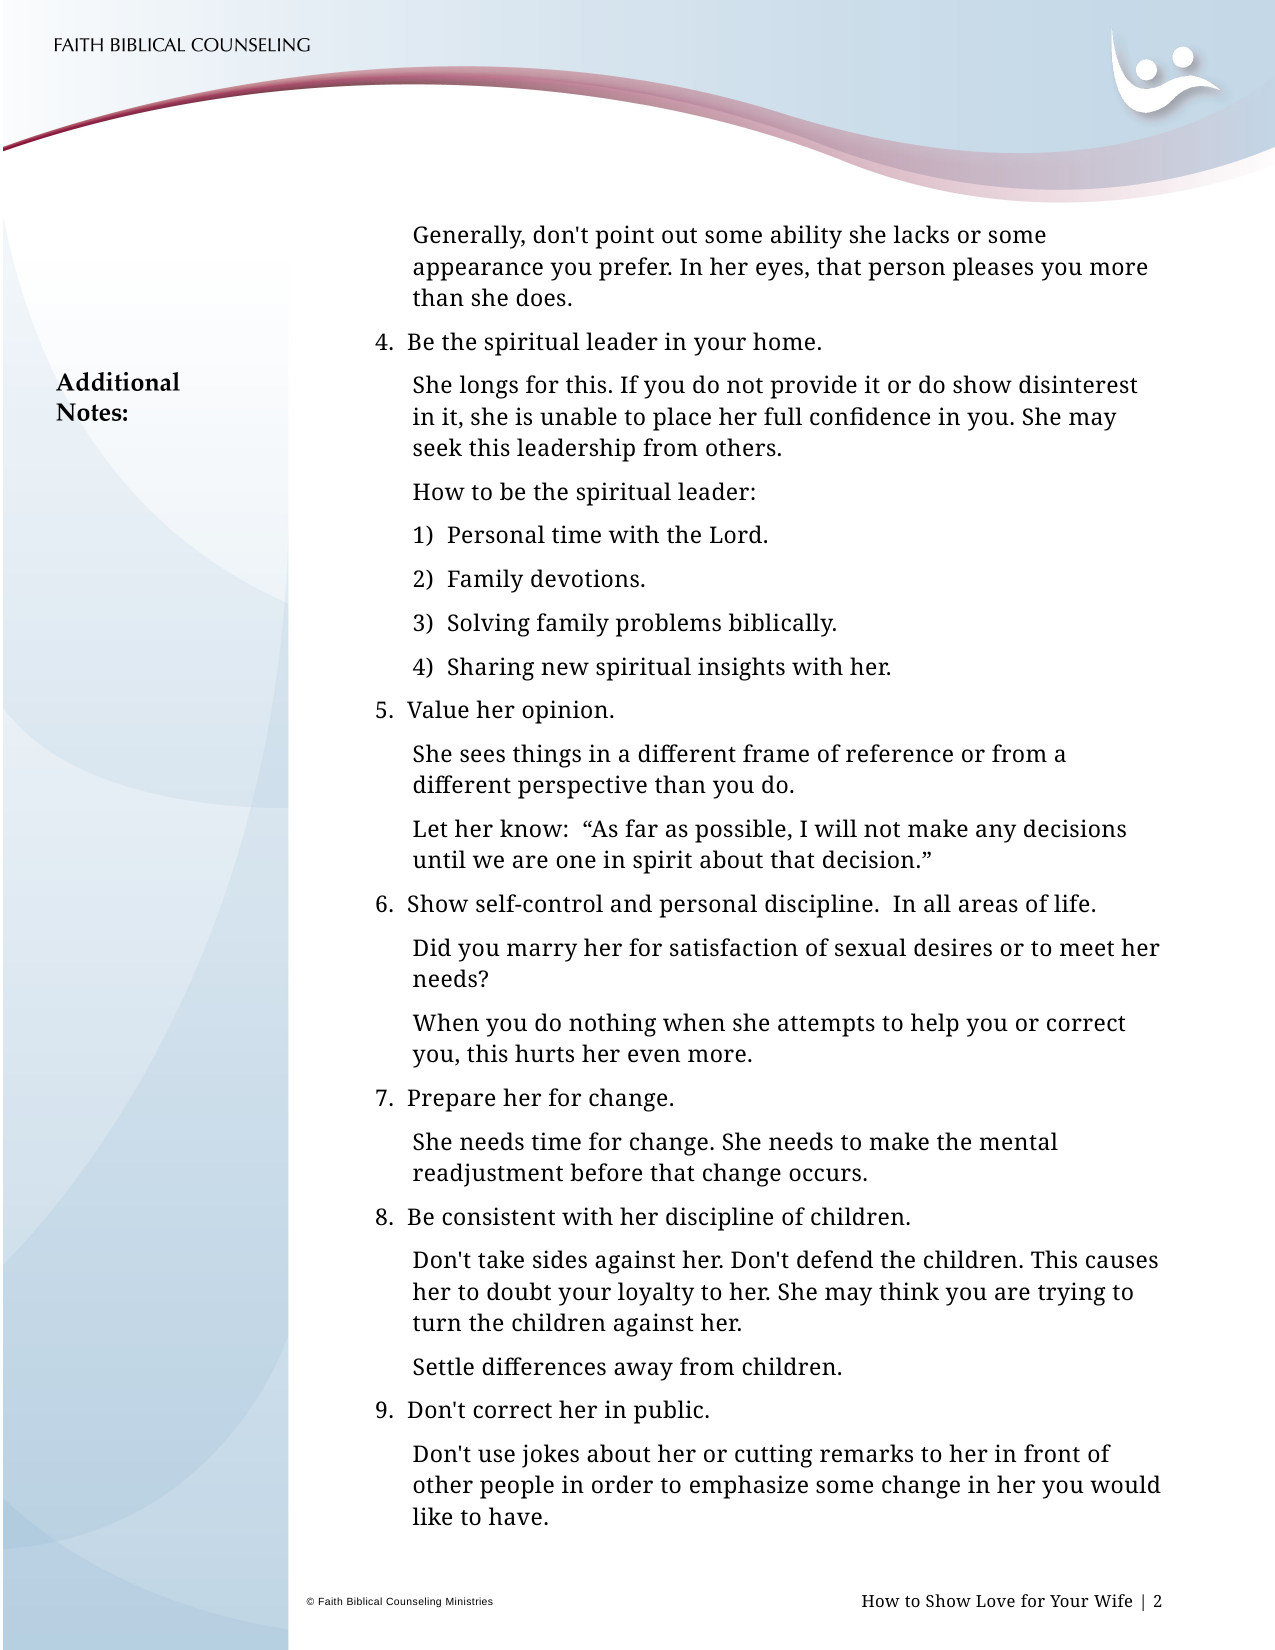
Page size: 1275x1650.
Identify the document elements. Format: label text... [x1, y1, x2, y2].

text 7. Prepare her for change. [375, 1081, 1162, 1112]
text 3) Solving family problems biblically. [412, 606, 1162, 637]
text She sees things in a different frame of reference or from a different perspective than you do. [412, 737, 1162, 800]
text Generally, don't point out some ability she lacks or some appearance you prefer. In her eyes, that person pleases you more than she does. [412, 219, 1162, 312]
text When you do nothing when she attempts to help you or correct you, this hurts her even more. [412, 1006, 1162, 1069]
text 6. Show self-control and personal discipline. In all areas of life. [375, 887, 1162, 919]
text 2) Family devotions. [412, 562, 1162, 594]
text Don't take sides against her. Don't defend the children. This causes her to doubt your loyalty to her. She may think you are trying to turn the children against her. [412, 1244, 1162, 1337]
text She longs for this. If you do not provide it or do show disinterest in it, she is unable to place her full confidence in you. She may seek this leadership from others. [412, 369, 1162, 462]
text 5. Value her opinion. [375, 694, 1162, 725]
text Did you marry her for satisfaction of sexual desires or to meet her needs? [412, 931, 1162, 994]
text How to be the spiritual leader: [412, 475, 1162, 506]
text 1) Personal time with the Lord. [412, 519, 1162, 550]
text Let her know: “As far as possible, I will not make any decisions until we are one in spirit about that decision.” [412, 812, 1162, 875]
text Don't use jokes about her or cutting remarks to her in front of other people in order to emphasize some change in her you would like to have. [412, 1437, 1162, 1531]
text 4. Be the spiritual leader in your home. [375, 325, 1162, 356]
text Settle differences away from children. [412, 1350, 1162, 1381]
picture [3, 0, 1275, 1650]
text She needs time for change. She needs to make the mental readjustment before that change occurs. [412, 1125, 1162, 1187]
text 8. Be consistent with her discipline of children. [375, 1200, 1162, 1231]
text 4) Sharing new spiritual insights with her. [412, 650, 1162, 681]
text 9. Don't correct her in public. [375, 1394, 1162, 1425]
